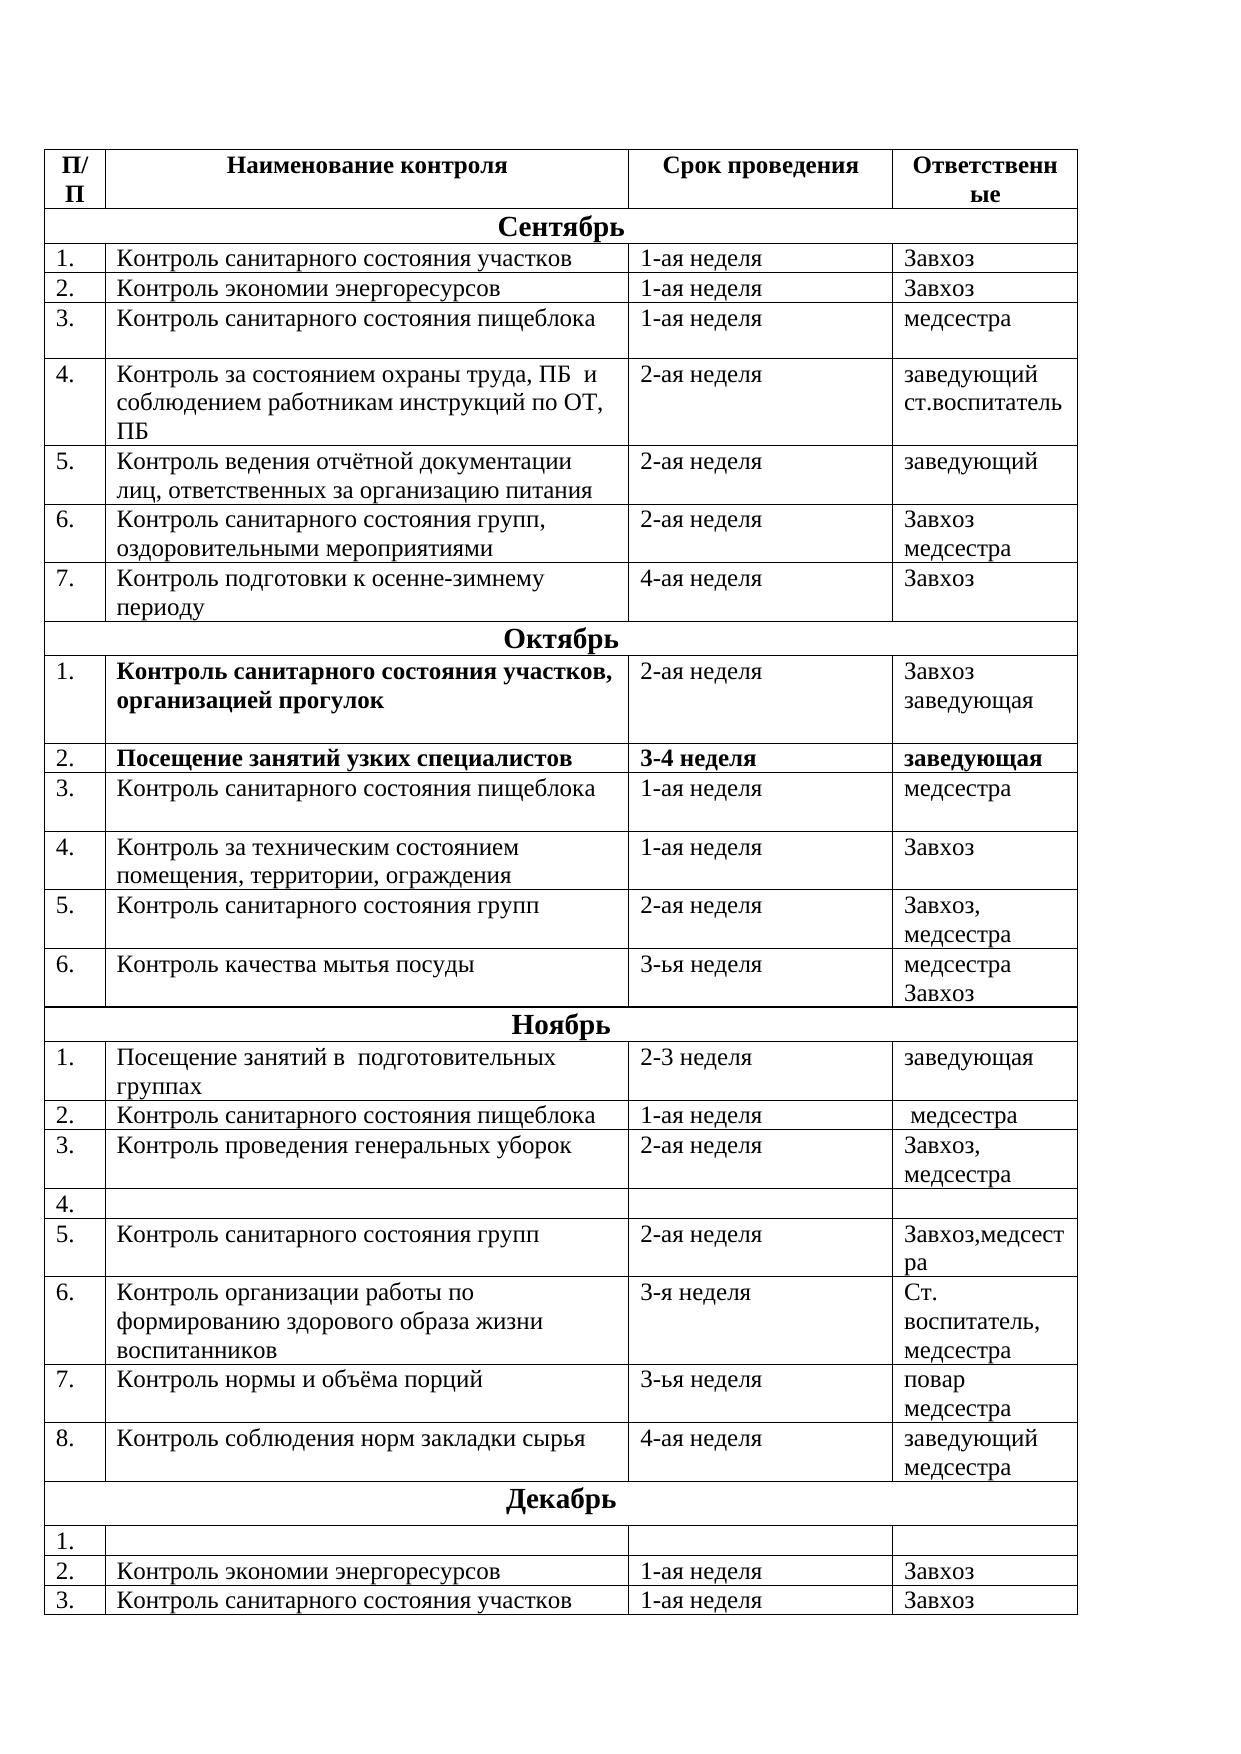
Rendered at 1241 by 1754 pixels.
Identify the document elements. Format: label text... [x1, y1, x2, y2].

table_cell Декабрь [45, 1482, 1077, 1525]
table_cell Контроль соблюдения норм закладки сырья [106, 1423, 628, 1481]
table_cell Посещение занятий узких специалистов [106, 744, 628, 772]
table_cell 1-ая неделя [629, 303, 892, 358]
table_cell 4-ая неделя [629, 563, 892, 621]
table_cell медсестра [893, 1101, 1077, 1129]
table_cell [893, 1526, 1077, 1555]
table_cell 2-ая неделя [629, 505, 892, 562]
table_cell Контроль санитарного состояния групп [106, 890, 628, 948]
table_cell [45, 890, 105, 948]
table_cell Контроль за техническим состоянием помещения, территории, ограждения [106, 832, 628, 889]
table_cell Завхоз, медсестра [893, 890, 1077, 948]
table_cell медсестра [893, 773, 1077, 831]
table_cell Контроль санитарного состояния участков [106, 244, 628, 272]
table_cell Завхоз,медсестра [893, 1219, 1077, 1276]
table_cell Контроль санитарного состояния пищеблока [106, 1101, 628, 1129]
table_cell 1-ая неделя [629, 1101, 892, 1129]
table_cell Контроль организации работы по формированию здорового образа жизни воспитанников [106, 1277, 628, 1363]
table_cell [45, 744, 105, 772]
table_cell 3-я неделя [629, 1277, 892, 1363]
table_cell [45, 1526, 105, 1555]
table_cell Посещение занятий в подготовительных группах [106, 1042, 628, 1099]
table_cell Контроль подготовки к осенне-зимнему периоду [106, 563, 628, 621]
table_cell [45, 1365, 105, 1422]
table_cell 2-3 неделя [629, 1042, 892, 1099]
table_cell 3-ья неделя [629, 949, 892, 1006]
table_cell [629, 1189, 892, 1218]
table_cell Завхоз [893, 832, 1077, 889]
table_cell Сентябрь [45, 209, 1077, 242]
table_cell Завхоз [893, 563, 1077, 621]
table_cell [45, 303, 105, 358]
table_cell [893, 1189, 1077, 1218]
table_cell 2-ая неделя [629, 1219, 892, 1276]
table_cell Завхоз заведующая [893, 656, 1077, 742]
table_cell Ноябрь [45, 1008, 1077, 1041]
table_cell Контроль ведения отчётной документации лиц, ответственных за организацию питания [106, 446, 628, 503]
table_cell Контроль санитарного состояния групп [106, 1219, 628, 1276]
table_cell [45, 505, 105, 562]
table_cell [45, 1189, 105, 1218]
table_cell 3-ья неделя [629, 1365, 892, 1422]
table_cell [45, 446, 105, 503]
table_cell [45, 832, 105, 889]
table_cell медсестра [893, 303, 1077, 358]
table_cell [45, 273, 105, 302]
table_cell Контроль санитарного состояния пищеблока [106, 773, 628, 831]
table_cell [45, 773, 105, 831]
table_cell [45, 1423, 105, 1481]
table_cell Завхоз [893, 244, 1077, 272]
table_cell Завхоз [893, 1586, 1077, 1614]
table_cell Завхоз [893, 1556, 1077, 1584]
table_cell [45, 1586, 105, 1614]
table_cell Контроль санитарного состояния участков, организацией прогулок [106, 656, 628, 742]
table_header Наименование контроля [106, 150, 628, 208]
table_cell [45, 244, 105, 272]
table_cell [106, 1189, 628, 1218]
table_cell заведующая [893, 744, 1077, 772]
table_cell Контроль экономии энергоресурсов [106, 273, 628, 302]
table_cell [45, 656, 105, 742]
table_cell [629, 1526, 892, 1555]
table_cell 2-ая неделя [629, 656, 892, 742]
table_cell 1-ая неделя [629, 244, 892, 272]
table_cell Контроль санитарного состояния участков [106, 1586, 628, 1614]
table_header Срок проведения [629, 150, 892, 208]
table_cell медсестра Завхоз [893, 949, 1077, 1006]
table_cell Завхоз [893, 273, 1077, 302]
table_cell 1-ая неделя [629, 773, 892, 831]
table_cell Завхоз медсестра [893, 505, 1077, 562]
table_cell 1-ая неделя [629, 1586, 892, 1614]
table_cell заведующий [893, 446, 1077, 503]
table_cell Октябрь [45, 622, 1077, 655]
table_cell Контроль за состоянием охраны труда, ПБ и соблюдением работникам инструкций по ОТ, ПБ [106, 359, 628, 445]
table_cell 2-ая неделя [629, 1130, 892, 1188]
table_cell [45, 949, 105, 1006]
table_cell [45, 1042, 105, 1099]
table_cell Контроль санитарного состояния групп, оздоровительными мероприятиями [106, 505, 628, 562]
table_cell Контроль качества мытья посуды [106, 949, 628, 1006]
table_cell 4-ая неделя [629, 1423, 892, 1481]
table_cell 2-ая неделя [629, 446, 892, 503]
table_cell [45, 563, 105, 621]
table_cell заведующий медсестра [893, 1423, 1077, 1481]
table_cell [106, 1526, 628, 1555]
table_cell Контроль санитарного состояния пищеблока [106, 303, 628, 358]
table_cell заведующий ст.воспитатель [893, 359, 1077, 445]
table_cell повар медсестра [893, 1365, 1077, 1422]
table_cell [45, 1277, 105, 1363]
table_cell заведующая [893, 1042, 1077, 1099]
table_cell [45, 1556, 105, 1584]
table_cell Контроль проведения генеральных уборок [106, 1130, 628, 1188]
table_cell Ст. воспитатель, медсестра [893, 1277, 1077, 1363]
table_cell 1-ая неделя [629, 273, 892, 302]
table_cell [45, 1130, 105, 1188]
table_cell Контроль экономии энергоресурсов [106, 1556, 628, 1584]
table_cell 2-ая неделя [629, 359, 892, 445]
table_cell 1-ая неделя [629, 1556, 892, 1584]
table_cell Контроль нормы и объёма порций [106, 1365, 628, 1422]
table_header Ответственные [893, 150, 1077, 208]
table_cell [45, 1219, 105, 1276]
table_cell [45, 359, 105, 445]
table_cell Завхоз, медсестра [893, 1130, 1077, 1188]
table_cell 2-ая неделя [629, 890, 892, 948]
table_cell 3-4 неделя [629, 744, 892, 772]
table_cell [45, 1101, 105, 1129]
table_cell 1-ая неделя [629, 832, 892, 889]
table_header П/П [45, 150, 105, 208]
